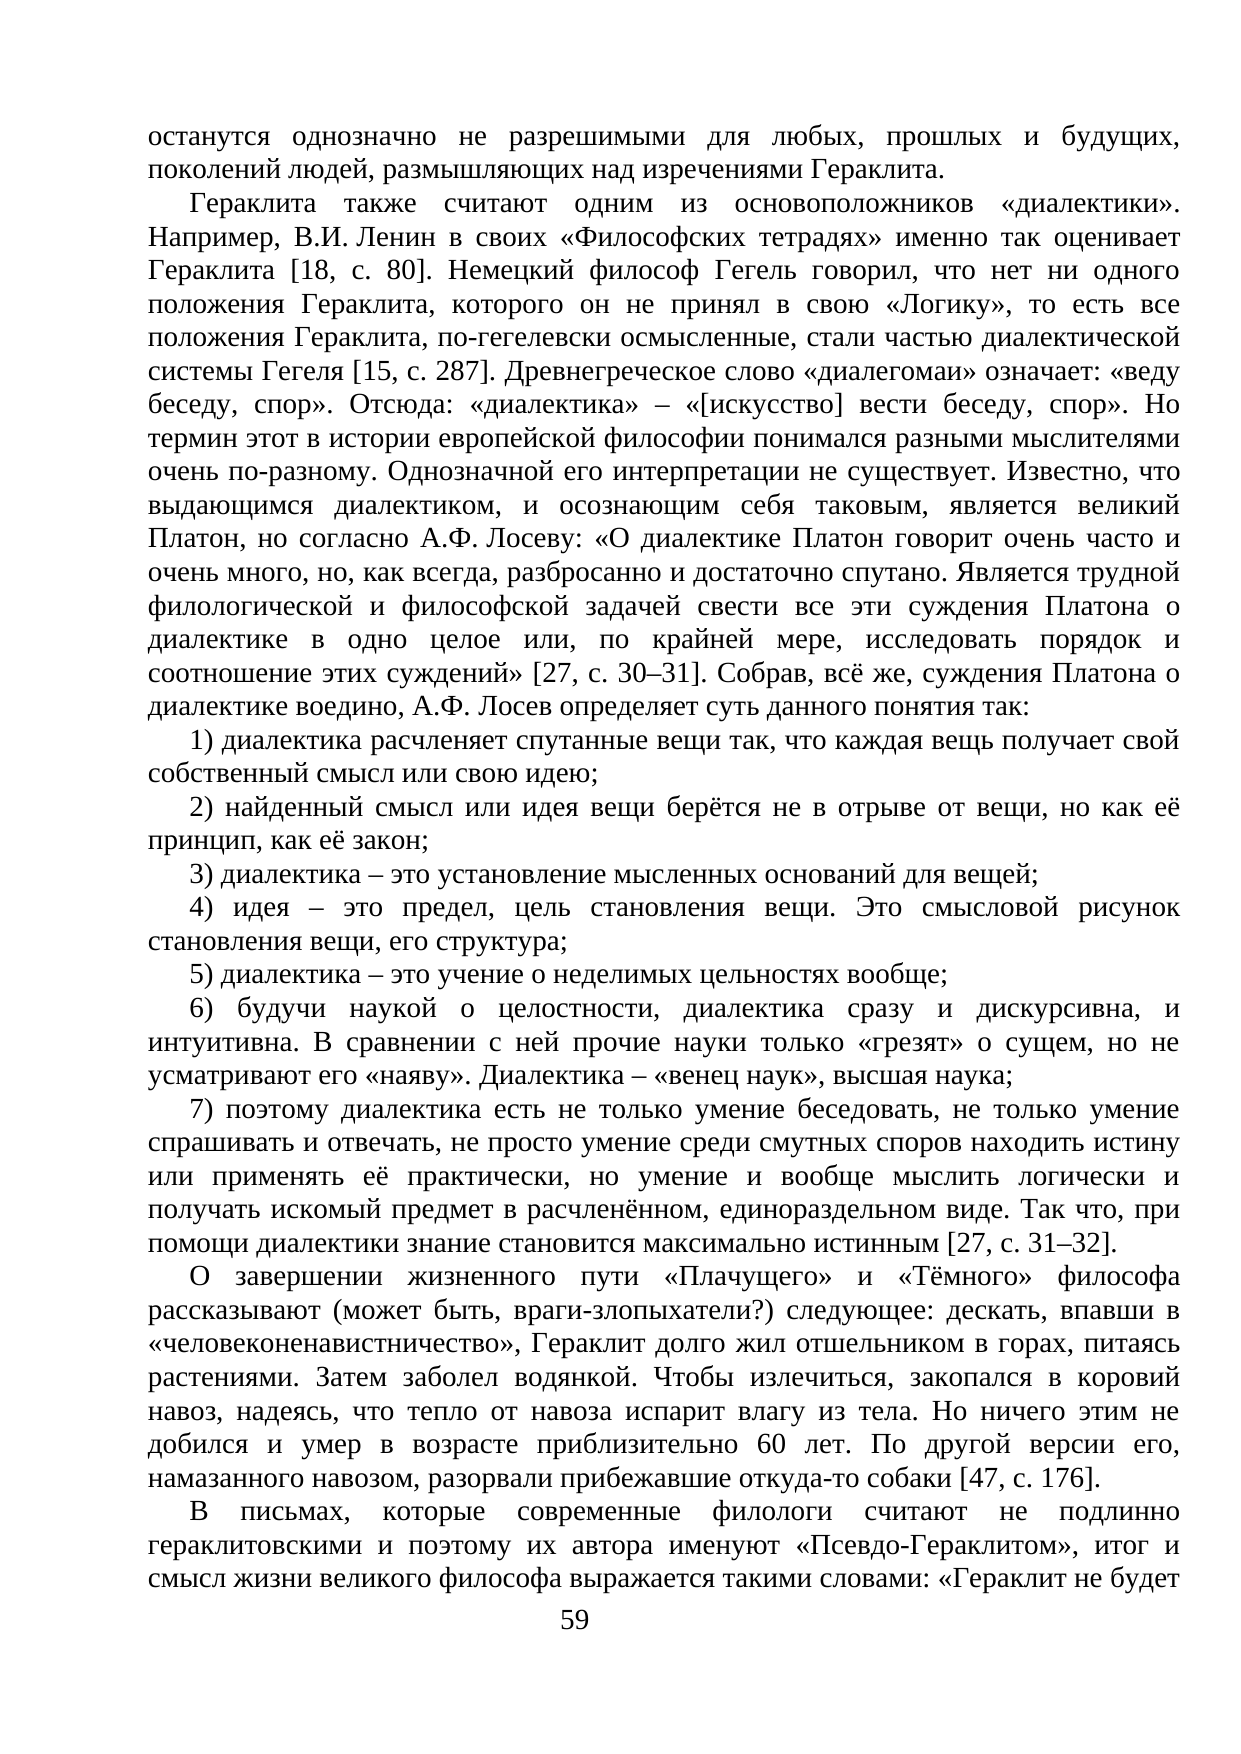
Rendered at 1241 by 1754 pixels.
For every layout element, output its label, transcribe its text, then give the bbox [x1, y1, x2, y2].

text 7) поэтому диалектика есть не только умение беседовать, не только умение спрашивать и отвечать, не просто умение среди смутных споров находить истину или применять её практически, но умение и вообще мыслить логически и получать искомый предмет в расчленённом, единораздельном виде. Так что, при помощи диалектики знание становится максимально истинным [27, с. 31–32]. [148, 1091, 1181, 1258]
text О завершении жизненного пути «Плачущего» и «Тёмного» философа рассказывают (может быть, враги-злопыхатели?) следующее: дескать, впавши в «человеконенавистничество», Гераклит долго жил отшельником в горах, питаясь растениями. Затем заболел водянкой. Чтобы излечиться, закопался в коровий навоз, надеясь, что тепло от навоза испарит влагу из тела. Но ничего этим не добился и умер в возрасте приблизительно 60 лет. По другой версии его, намазанного навозом, разорвали прибежавшие откуда-то собаки [47, с. 176]. [148, 1258, 1181, 1493]
text 2) найденный смысл или идея вещи берётся не в отрыве от вещи, но как её принцип, как её закон; [148, 789, 1181, 856]
text 6) будучи наукой о целостности, диалектика сразу и дискурсивна, и интуитивна. В сравнении с ней прочие науки только «грезят» о сущем, но не усматривают его «наяву». Диалектика – «венец наук», высшая наука; [148, 990, 1181, 1091]
text Гераклита также считают одним из основоположников «диалектики». Например, В.И. Ленин в своих «Философских тетрадях» именно так оценивает Гераклита [18, с. 80]. Немецкий философ Гегель говорил, что нет ни одного положения Гераклита, которого он не принял в свою «Логику», то есть все положения Гераклита, по-гегелевски осмысленные, стали частью диалектической системы Гегеля [15, с. 287]. Древнегреческое слово «диалегомаи» означает: «веду беседу, спор». Отсюда: «диалектика» – «[искусство] вести беседу, спор». Но термин этот в истории европейской философии понимался разными мыслителями очень по-разному. Однозначной его интерпретации не существует. Известно, что выдающимся диалектиком, и осознающим себя таковым, является великий Платон, но согласно А.Ф. Лосеву: «О диалектике Платон говорит очень часто и очень много, но, как всегда, разбросанно и достаточно спутано. Является трудной филологической и философской задачей свести все эти суждения Платона о диалектике в одно целое или, по крайней мере, исследовать порядок и соотношение этих суждений» [27, с. 30–31]. Собрав, всё же, суждения Платона о диалектике воедино, А.Ф. Лосев определяет суть данного понятия так: [148, 185, 1181, 722]
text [148, 118, 1181, 185]
text 1) диалектика расчленяет спутанные вещи так, что каждая вещь получает свой собственный смысл или свою идею; [148, 722, 1181, 789]
text 5) диалектика – это учение о неделимых цельностях вообще; [148, 957, 1181, 990]
text 3) диалектика – это установление мысленных оснований для вещей; [148, 856, 1181, 889]
text 4) идея – это предел, цель становления вещи. Это смысловой рисунок становления вещи, его структура; [148, 889, 1181, 957]
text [148, 1493, 1181, 1594]
